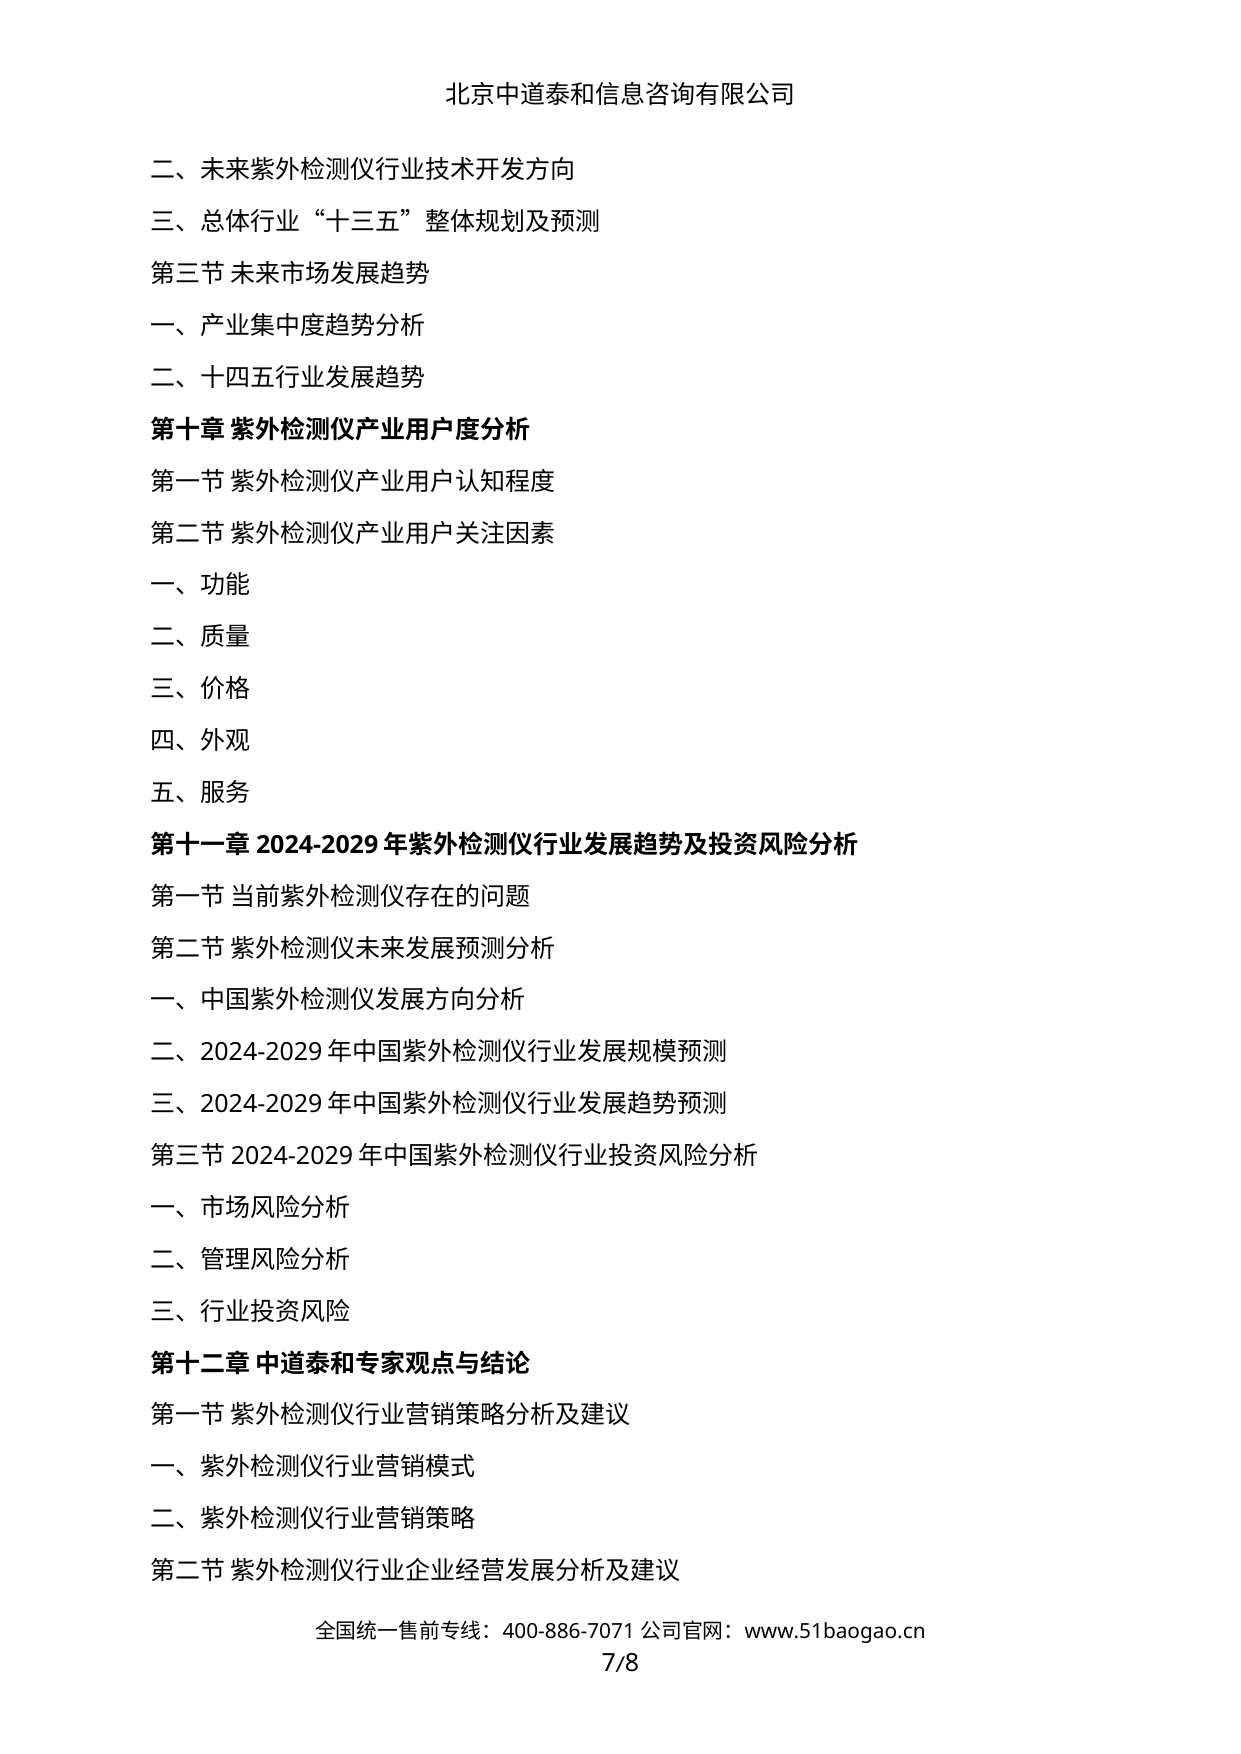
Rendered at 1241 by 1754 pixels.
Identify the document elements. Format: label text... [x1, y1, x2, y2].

text 第十二章 中道泰和专家观点与结论 [150, 1343, 1090, 1379]
text 二、质量 [150, 617, 1090, 653]
text 一、紫外检测仪行业营销模式 [150, 1447, 1090, 1483]
text 一、中国紫外检测仪发展方向分析 [150, 980, 1090, 1016]
text 二、未来紫外检测仪行业技术开发方向 [150, 150, 1090, 186]
text 一、市场风险分析 [150, 1187, 1090, 1224]
text 三、价格 [150, 669, 1090, 705]
text 第二节 紫外检测仪产业用户关注因素 [150, 513, 1090, 549]
text 一、功能 [150, 565, 1090, 601]
text 第二节 紫外检测仪行业企业经营发展分析及建议 [150, 1551, 1090, 1587]
text 二、十四五行业发展趋势 [150, 357, 1090, 394]
text 第二节 紫外检测仪未来发展预测分析 [150, 928, 1090, 964]
text 第三节 2024-2029年中国紫外检测仪行业投资风险分析 [150, 1136, 1090, 1172]
text 一、产业集中度趋势分析 [150, 306, 1090, 342]
text 五、服务 [150, 772, 1090, 809]
text 三、2024-2029年中国紫外检测仪行业发展趋势预测 [150, 1084, 1090, 1120]
text 二、管理风险分析 [150, 1239, 1090, 1276]
text 二、2024-2029年中国紫外检测仪行业发展规模预测 [150, 1032, 1090, 1068]
text 三、总体行业“十三五”整体规划及预测 [150, 202, 1090, 238]
text 第十章 紫外检测仪产业用户度分析 [150, 409, 1090, 446]
text 第三节 未来市场发展趋势 [150, 254, 1090, 290]
text 二、紫外检测仪行业营销策略 [150, 1499, 1090, 1535]
text 第一节 紫外检测仪产业用户认知程度 [150, 461, 1090, 497]
text 第一节 紫外检测仪行业营销策略分析及建议 [150, 1395, 1090, 1431]
text 三、行业投资风险 [150, 1291, 1090, 1327]
text 四、外观 [150, 721, 1090, 757]
text 第一节 当前紫外检测仪存在的问题 [150, 876, 1090, 912]
text 第十一章 2024-2029年紫外检测仪行业发展趋势及投资风险分析 [150, 824, 1090, 861]
